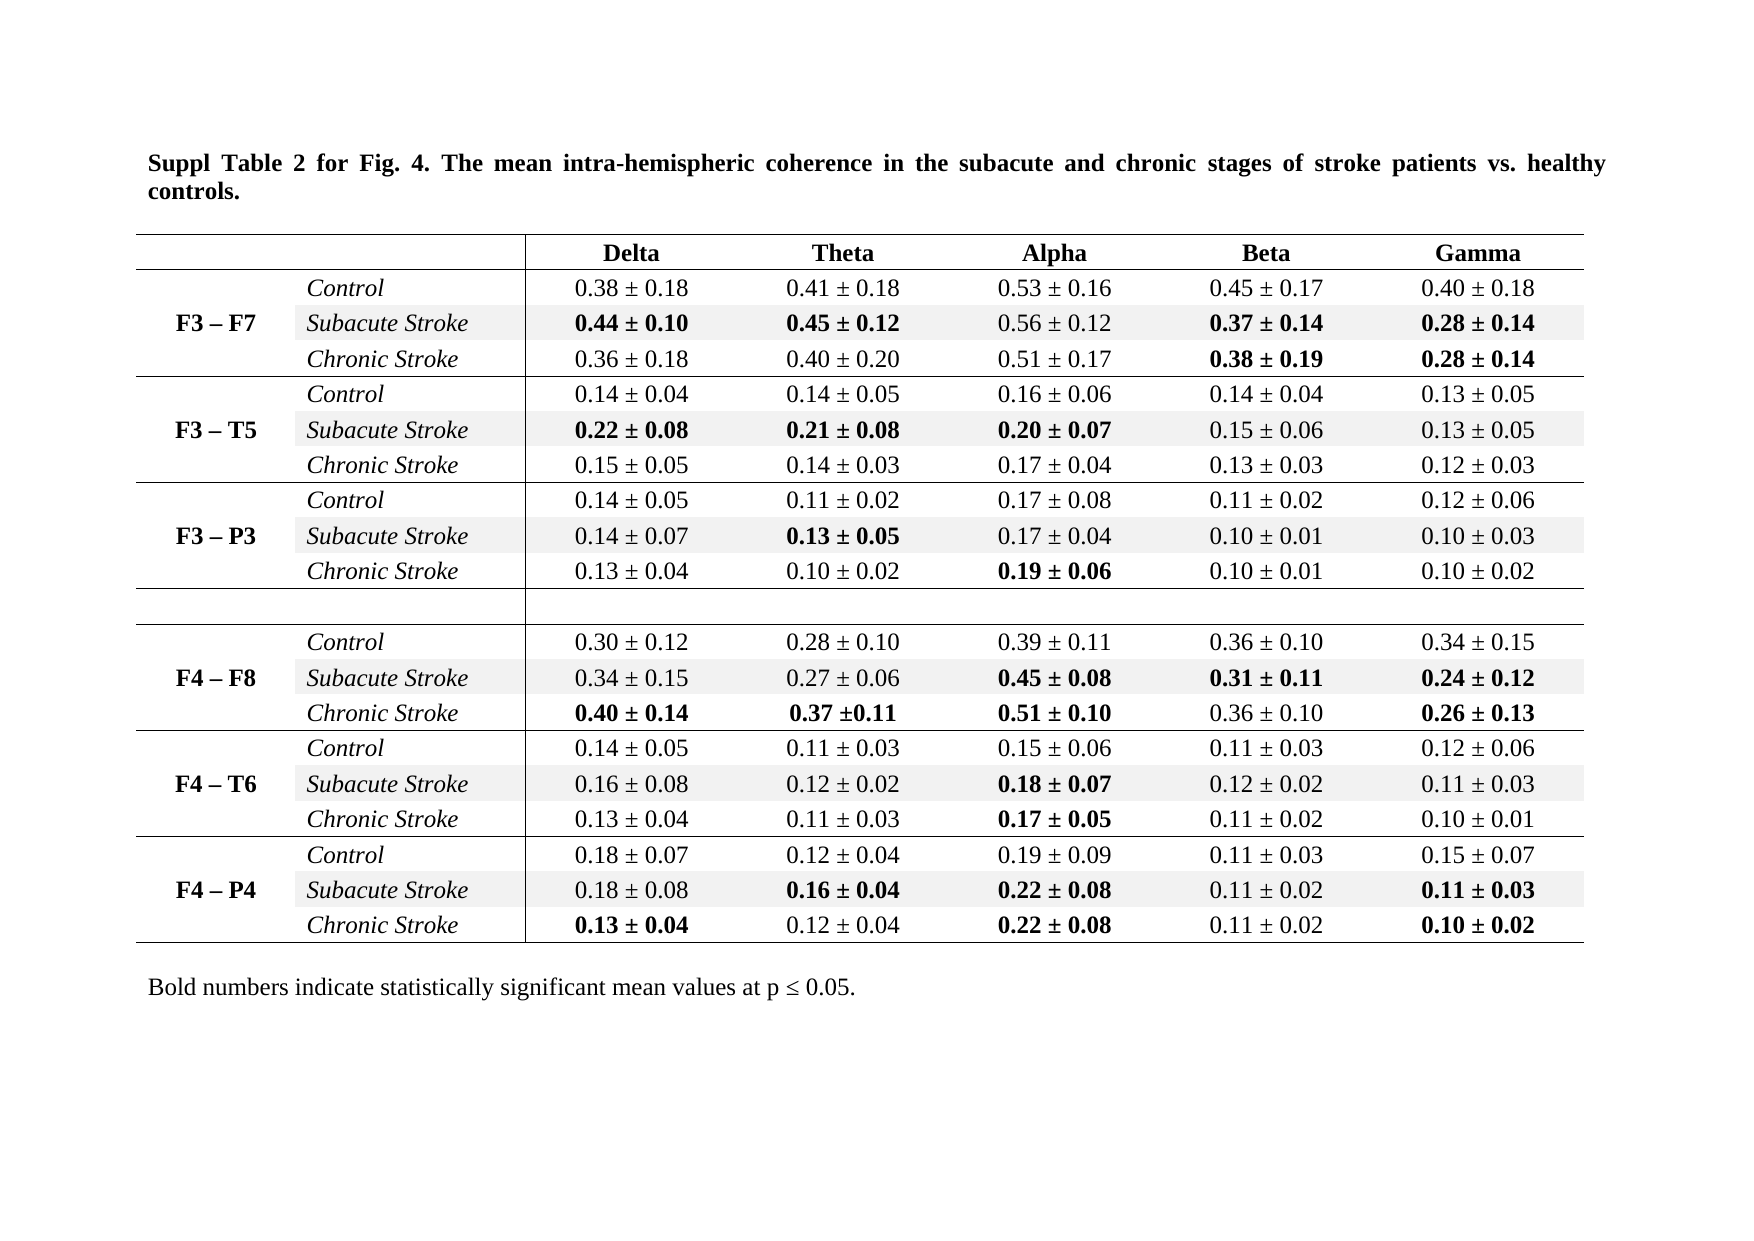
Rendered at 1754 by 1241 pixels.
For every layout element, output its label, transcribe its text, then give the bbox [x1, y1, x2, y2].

table_cell 0.11 ± 0.02 [1160, 871, 1372, 907]
table_cell 0.16 ± 0.04 [737, 871, 949, 907]
table_header Gamma [1372, 235, 1584, 269]
table_cell 0.11 ± 0.03 [1372, 871, 1584, 907]
table_cell 0.37 ± 0.14 [1160, 305, 1372, 340]
table_cell 0.16 ± 0.06 [949, 377, 1160, 411]
table_cell 0.10 ± 0.01 [1160, 553, 1372, 588]
table_cell 0.11 ± 0.03 [1372, 765, 1584, 801]
table_cell Chronic Stroke [295, 446, 525, 482]
table_cell 0.20 ± 0.07 [949, 411, 1160, 446]
table_cell 0.11 ± 0.03 [737, 731, 949, 765]
table_cell Chronic Stroke [295, 694, 525, 730]
table_cell 0.12 ± 0.03 [1372, 446, 1584, 482]
table_cell 0.10 ± 0.02 [1372, 553, 1584, 588]
table_cell 0.16 ± 0.08 [526, 765, 737, 801]
table_cell 0.12 ± 0.06 [1372, 731, 1584, 765]
table_cell 0.13 ± 0.03 [1160, 446, 1372, 482]
table_cell 0.18 ± 0.08 [526, 871, 737, 907]
table_cell [295, 589, 525, 623]
table_cell 0.11 ± 0.02 [1160, 483, 1372, 517]
table_cell 0.15 ± 0.05 [526, 446, 737, 482]
table_cell 0.12 ± 0.02 [1160, 765, 1372, 801]
text Bold numbers indicate statistically significant mean values at p ≤ 0.05. [148, 972, 1606, 1001]
table_cell Subacute Stroke [295, 765, 525, 801]
table_cell Control [295, 270, 525, 305]
table_cell 0.11 ± 0.02 [737, 483, 949, 517]
table_cell 0.10 ± 0.01 [1372, 801, 1584, 836]
table_cell 0.36 ± 0.10 [1160, 694, 1372, 730]
table_header Beta [1160, 235, 1372, 269]
table_cell 0.45 ± 0.17 [1160, 270, 1372, 305]
table_cell 0.21 ± 0.08 [737, 411, 949, 446]
table_cell 0.18 ± 0.07 [526, 837, 737, 871]
table_cell 0.40 ± 0.20 [737, 340, 949, 376]
table_cell 0.15 ± 0.07 [1372, 837, 1584, 871]
table_cell F4 – F8 [136, 625, 295, 730]
table_cell 0.12 ± 0.02 [737, 765, 949, 801]
table_header Alpha [949, 235, 1160, 269]
table_cell F3 – F7 [136, 270, 295, 376]
table_cell 0.17 ± 0.08 [949, 483, 1160, 517]
table_cell 0.41 ± 0.18 [737, 270, 949, 305]
table_cell [1160, 589, 1372, 623]
table_cell 0.38 ± 0.19 [1160, 340, 1372, 376]
table_cell 0.13 ± 0.05 [1372, 411, 1584, 446]
table_cell 0.17 ± 0.04 [949, 517, 1160, 553]
table_cell [1372, 589, 1584, 623]
table_cell 0.14 ± 0.07 [526, 517, 737, 553]
table_header [136, 235, 295, 269]
table_cell 0.27 ± 0.06 [737, 659, 949, 694]
table_cell Chronic Stroke [295, 907, 525, 942]
table_cell 0.36 ± 0.10 [1160, 625, 1372, 659]
table_cell [136, 589, 295, 623]
table_cell 0.11 ± 0.03 [1160, 731, 1372, 765]
table_cell 0.11 ± 0.02 [1160, 801, 1372, 836]
table_cell Control [295, 377, 525, 411]
table_cell 0.14 ± 0.05 [526, 731, 737, 765]
table_cell [949, 589, 1160, 623]
table_cell 0.22 ± 0.08 [949, 871, 1160, 907]
table_header [295, 235, 525, 269]
table_cell 0.13 ± 0.05 [737, 517, 949, 553]
table_cell 0.22 ± 0.08 [526, 411, 737, 446]
table_cell 0.30 ± 0.12 [526, 625, 737, 659]
table_cell Chronic Stroke [295, 340, 525, 376]
table_cell 0.51 ± 0.10 [949, 694, 1160, 730]
table_cell 0.26 ± 0.13 [1372, 694, 1584, 730]
table_cell 0.11 ± 0.02 [1160, 907, 1372, 942]
table_header Theta [737, 235, 949, 269]
table_cell Subacute Stroke [295, 659, 525, 694]
table_cell 0.12 ± 0.04 [737, 837, 949, 871]
table_cell 0.28 ± 0.14 [1372, 305, 1584, 340]
table_cell 0.10 ± 0.03 [1372, 517, 1584, 553]
table_cell Control [295, 837, 525, 871]
table_cell F3 – P3 [136, 483, 295, 588]
table_cell 0.22 ± 0.08 [949, 907, 1160, 942]
table_cell 0.51 ± 0.17 [949, 340, 1160, 376]
table_cell 0.12 ± 0.04 [737, 907, 949, 942]
table_header Delta [526, 235, 737, 269]
table_cell Control [295, 625, 525, 659]
table_cell 0.38 ± 0.18 [526, 270, 737, 305]
table_cell 0.28 ± 0.10 [737, 625, 949, 659]
table_cell 0.36 ± 0.18 [526, 340, 737, 376]
table_cell 0.15 ± 0.06 [949, 731, 1160, 765]
table_cell 0.18 ± 0.07 [949, 765, 1160, 801]
text Suppl Table 2 for Fig. 4. The mean intra-hemispheric coherence in the subacute and chronic stages of stroke patients vs. healthy controls. [148, 148, 1606, 205]
table_cell 0.17 ± 0.05 [949, 801, 1160, 836]
table_cell 0.14 ± 0.04 [526, 377, 737, 411]
table_cell F4 – P4 [136, 837, 295, 942]
table_cell Control [295, 731, 525, 765]
table_cell 0.15 ± 0.06 [1160, 411, 1372, 446]
table_cell 0.24 ± 0.12 [1372, 659, 1584, 694]
table_cell 0.14 ± 0.05 [526, 483, 737, 517]
table_cell 0.28 ± 0.14 [1372, 340, 1584, 376]
table_cell 0.14 ± 0.04 [1160, 377, 1372, 411]
table_cell Control [295, 483, 525, 517]
table_cell 0.14 ± 0.05 [737, 377, 949, 411]
table_cell 0.14 ± 0.03 [737, 446, 949, 482]
table_cell 0.45 ± 0.12 [737, 305, 949, 340]
table_cell 0.11 ± 0.03 [1160, 837, 1372, 871]
table_cell 0.39 ± 0.11 [949, 625, 1160, 659]
table_cell 0.40 ± 0.18 [1372, 270, 1584, 305]
table_cell 0.44 ± 0.10 [526, 305, 737, 340]
table_cell 0.53 ± 0.16 [949, 270, 1160, 305]
table_cell 0.19 ± 0.09 [949, 837, 1160, 871]
table_cell 0.17 ± 0.04 [949, 446, 1160, 482]
table_cell Subacute Stroke [295, 871, 525, 907]
table_cell 0.13 ± 0.04 [526, 907, 737, 942]
table_cell 0.31 ± 0.11 [1160, 659, 1372, 694]
table_cell 0.13 ± 0.05 [1372, 377, 1584, 411]
table_cell 0.34 ± 0.15 [1372, 625, 1584, 659]
table_cell 0.13 ± 0.04 [526, 553, 737, 588]
table_cell 0.45 ± 0.08 [949, 659, 1160, 694]
table_cell 0.40 ± 0.14 [526, 694, 737, 730]
table_cell 0.37 ±0.11 [737, 694, 949, 730]
table_cell F3 – T5 [136, 377, 295, 482]
table_cell 0.56 ± 0.12 [949, 305, 1160, 340]
table_cell [526, 589, 737, 623]
table_cell 0.34 ± 0.15 [526, 659, 737, 694]
table_cell F4 – T6 [136, 731, 295, 836]
table_cell Subacute Stroke [295, 305, 525, 340]
table_cell 0.10 ± 0.02 [737, 553, 949, 588]
table_cell 0.19 ± 0.06 [949, 553, 1160, 588]
table_cell Subacute Stroke [295, 517, 525, 553]
table_cell Chronic Stroke [295, 553, 525, 588]
table_cell Chronic Stroke [295, 801, 525, 836]
table_cell 0.11 ± 0.03 [737, 801, 949, 836]
table_cell 0.13 ± 0.04 [526, 801, 737, 836]
table_cell 0.12 ± 0.06 [1372, 483, 1584, 517]
table_cell Subacute Stroke [295, 411, 525, 446]
table_cell [737, 589, 949, 623]
table_cell 0.10 ± 0.01 [1160, 517, 1372, 553]
table_cell 0.10 ± 0.02 [1372, 907, 1584, 942]
